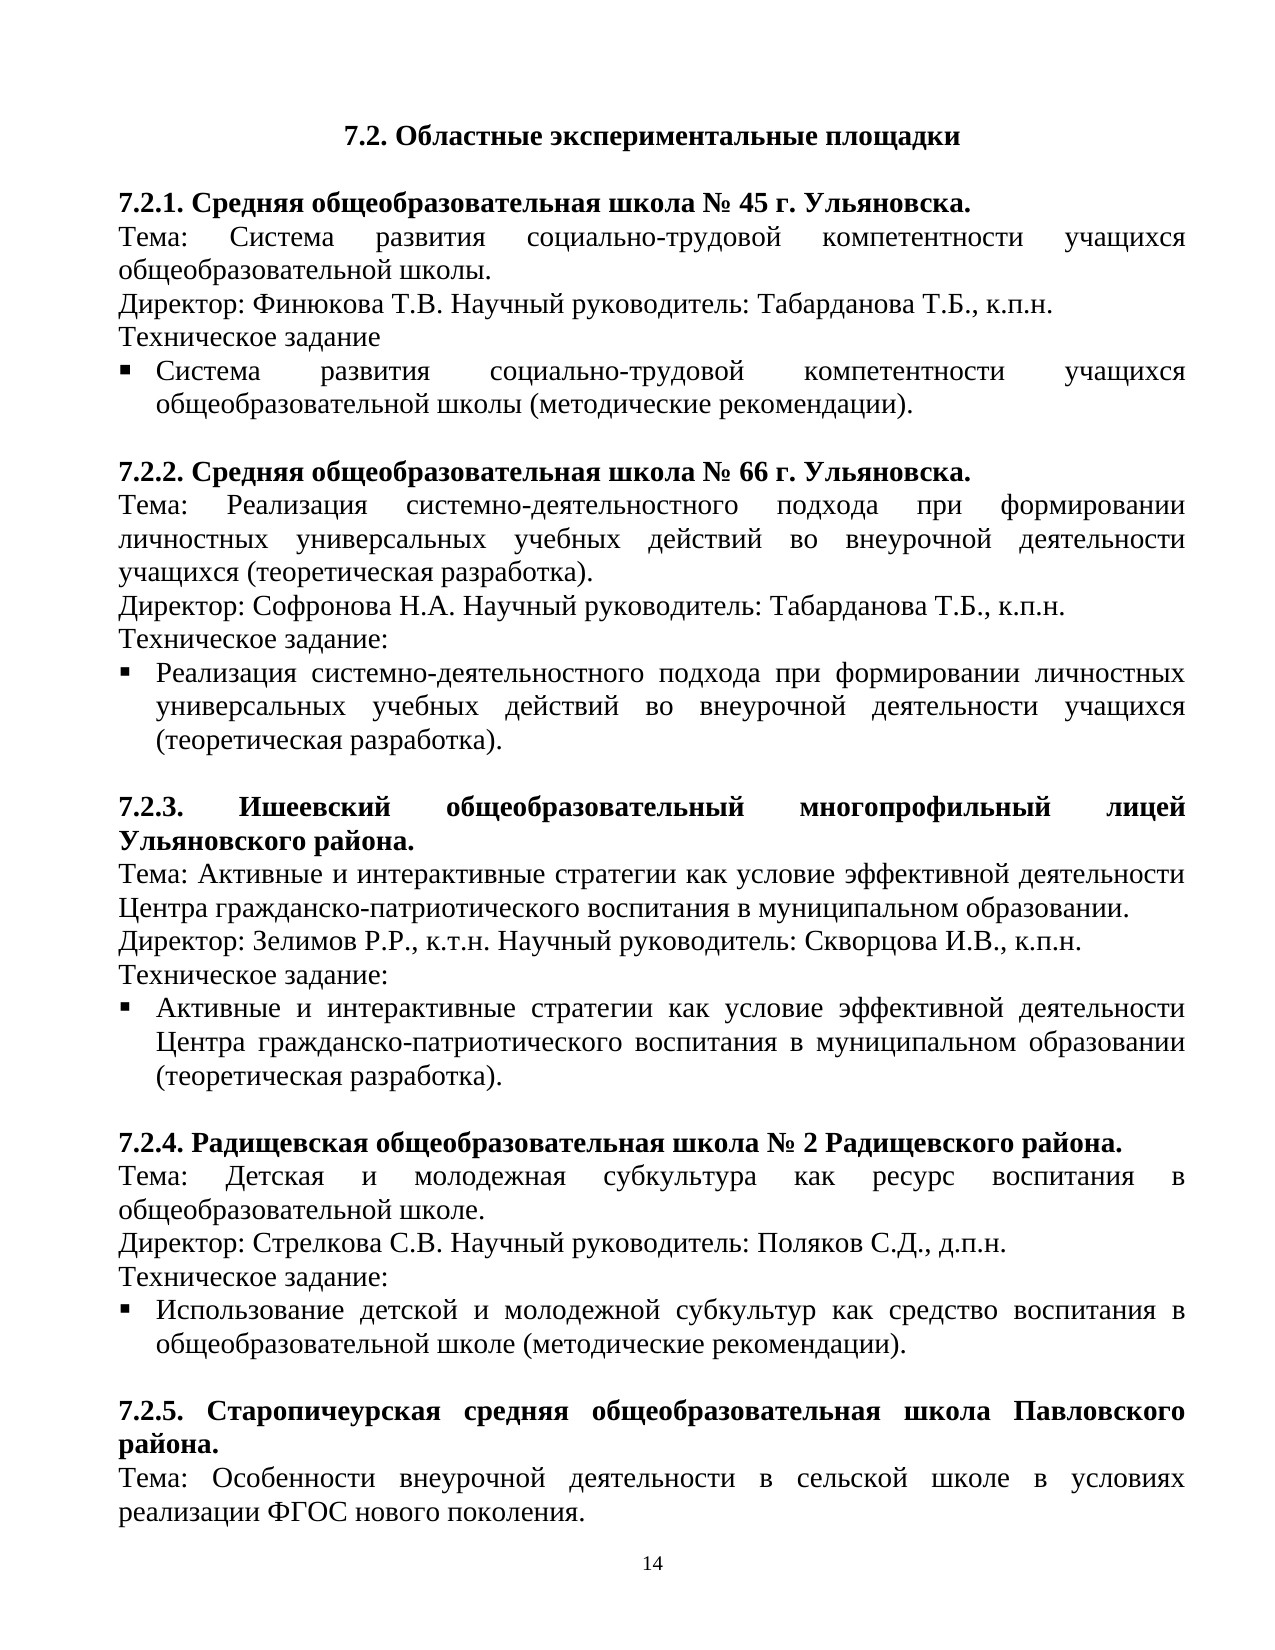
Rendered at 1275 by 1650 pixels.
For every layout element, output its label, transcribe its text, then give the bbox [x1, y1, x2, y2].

text Тема: Детская и молодежная субкультура как ресурс воспитания в общеобразовательной школе. [118, 1158, 1186, 1225]
text 7.2.2. Средняя общеобразовательная школа № 66 г. Ульяновска. [118, 454, 1186, 487]
text 7.2. Областные экспериментальные площадки [118, 118, 1186, 152]
text Техническое задание: [118, 1259, 1186, 1292]
text Тема: Система развития социально-трудовой компетентности учащихся общеобразовательной школы. [118, 219, 1186, 286]
text Техническое задание: [118, 621, 1186, 655]
text Директор: Зелимов Р.Р., к.т.н. Научный руководитель: Скворцова И.В., к.п.н. [118, 923, 1186, 957]
text Тема: Особенности внеурочной деятельности в сельской школе в условиях реализации ФГОС нового поколения. [118, 1460, 1186, 1527]
text Тема: Активные и интерактивные стратегии как условие эффективной деятельности Центра гражданско-патриотического воспитания в муниципальном образовании. [118, 856, 1186, 923]
text Директор: Стрелкова С.В. Научный руководитель: Поляков С.Д., д.п.н. [118, 1225, 1186, 1259]
list Реализация системно-деятельностного подхода при формировании личностных универсальных учебных действий во внеурочной деятельности учащихся (теоретическая разработка). [118, 655, 1186, 756]
text 7.2.3. Ишеевский общеобразовательный многопрофильный лицей Ульяновского района. [118, 789, 1186, 856]
text 7.2.5. Старопичеурская средняя общеобразовательная школа Павловского района. [118, 1393, 1186, 1460]
text Директор: Софронова Н.А. Научный руководитель: Табарданова Т.Б., к.п.н. [118, 588, 1186, 621]
text Тема: Реализация системно-деятельностного подхода при формировании личностных универсальных учебных действий во внеурочной деятельности учащихся (теоретическая разработка). [118, 487, 1186, 588]
list Использование детской и молодежной субкультур как средство воспитания в общеобразовательной школе (методические рекомендации). [118, 1292, 1186, 1359]
text Директор: Финюкова Т.В. Научный руководитель: Табарданова Т.Б., к.п.н. [118, 286, 1186, 319]
text 7.2.4. Радищевская общеобразовательная школа № 2 Радищевского района. [118, 1125, 1186, 1158]
text Техническое задание [118, 319, 1186, 353]
list Активные и интерактивные стратегии как условие эффективной деятельности Центра гражданско-патриотического воспитания в муниципальном образовании (теоретическая разработка). [118, 990, 1186, 1091]
text Техническое задание: [118, 957, 1186, 990]
list Система развития социально-трудовой компетентности учащихся общеобразовательной школы (методические рекомендации). [118, 353, 1186, 420]
text 7.2.1. Средняя общеобразовательная школа № . Ульяновска. [118, 185, 1186, 219]
